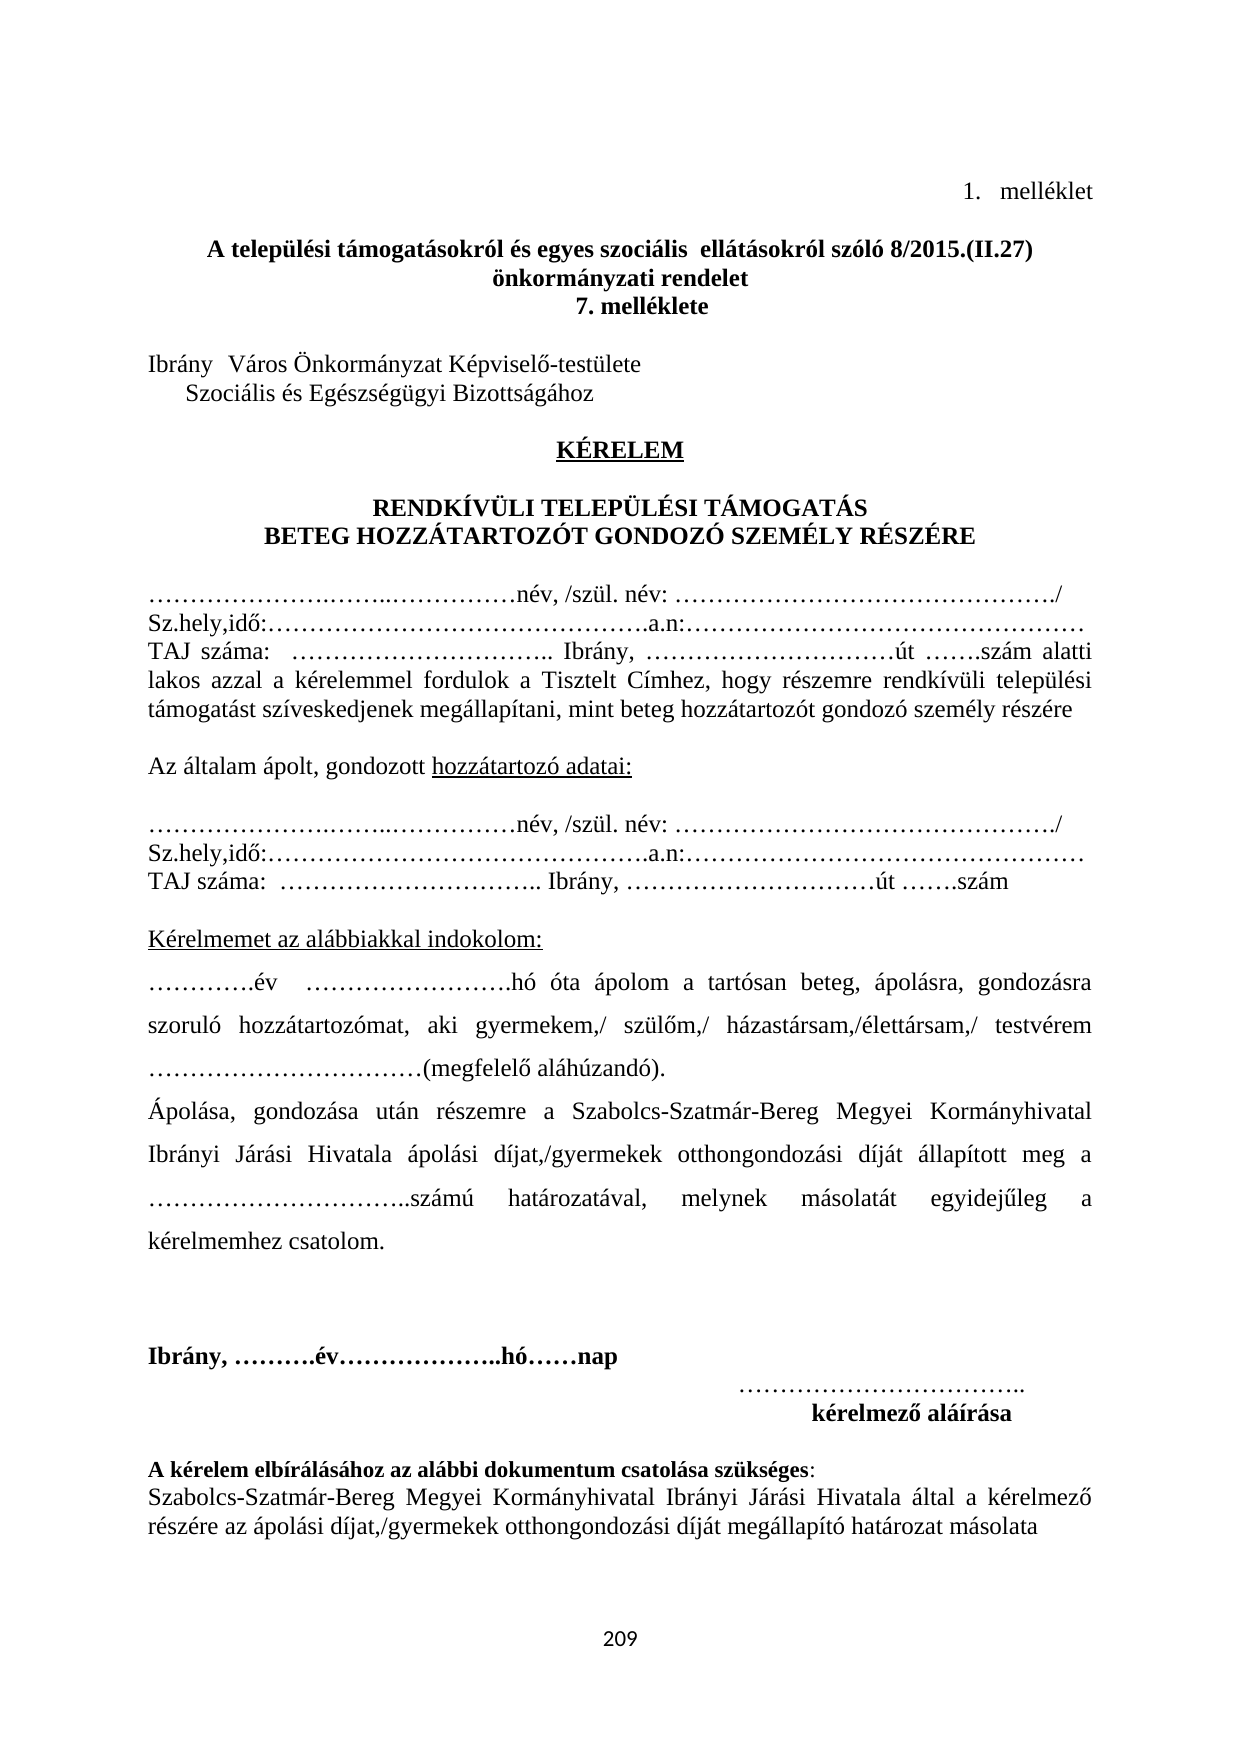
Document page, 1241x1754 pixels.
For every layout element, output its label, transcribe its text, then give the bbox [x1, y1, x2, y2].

text RENDKÍVÜLI TELEPÜLÉSI TÁMOGATÁS [148, 493, 1093, 521]
text Sz.hely,idő:……………………………………….a.n:…………………………………………TAJ száma: ………………………….. Ibrány, …………………………út …….szám alatti lakos azzal a kérelemmel fordulok a Tisztelt Címhez, hogy részemre rendkívüli települési támogatást szíveskedjenek megállapítani, mint beteg hozzátartozót gondozó személy részére [148, 608, 1093, 723]
text A kérelem elbírálásához az alábbi dokumentum csatolása szükséges: [148, 1456, 1093, 1482]
text …………………………….. [148, 1369, 1093, 1398]
text Szabolcs-Szatmár-Bereg Megyei Kormányhivatal Ibrányi Járási Hivatala által a kérelmező részére az ápolási díjat,/gyermekek otthongondozási díját megállapító határozat másolata [148, 1482, 1093, 1539]
text ………………….……..……………név, /szül. név: ………………………………………./ [148, 579, 1093, 608]
text ………….év …………………….hó óta ápolom a tartósan beteg, ápolásra, gondozásra szoruló hozzátartozómat, aki gyermekem,/ szülőm,/ házastársam,/élettársam,/ testvérem ……………………………(megfelelő aláhúzandó). [148, 967, 1093, 1082]
text kérelmező aláírása [148, 1398, 1093, 1427]
text Ibrány, ……….év………………..hó……nap [148, 1341, 1093, 1369]
text 7. melléklete [148, 291, 1093, 320]
text BETEG HOZZÁTARTOZÓT GONDOZÓ SZEMÉLY RÉSZÉRE [148, 521, 1093, 550]
text Ápolása, gondozása után részemre a Szabolcs-Szatmár-Bereg Megyei Kormányhivatal Ibrányi Járási Hivatala ápolási díjat,/gyermekek otthongondozási díját állapított meg a …………………………..számú határozatával, melynek másolatát egyidejűleg a kérelmemhez csatolom. [148, 1096, 1093, 1254]
text ………………….……..……………név, /szül. név: ………………………………………./ [148, 809, 1093, 838]
text Szociális és Egészségügyi Bizottságához [148, 378, 1093, 406]
text Sz.hely,idő:……………………………………….a.n:…………………………………………TAJ száma: ………………………….. Ibrány, …………………………út …….szám [148, 838, 1093, 895]
text Az általam ápolt, gondozott hozzátartozó adatai: [148, 751, 1093, 780]
text Kérelmemet az alábbiakkal indokolom: [148, 924, 1093, 953]
text A települési támogatásokról és egyes szociális ellátásokról szóló 8/2015.(II.27) önkormányzati rendelet [148, 234, 1093, 291]
list melléklet [185, 176, 1093, 205]
text KÉRELEM [148, 435, 1093, 464]
text Ibrány Város Önkormányzat Képviselő-testülete [148, 349, 1093, 378]
